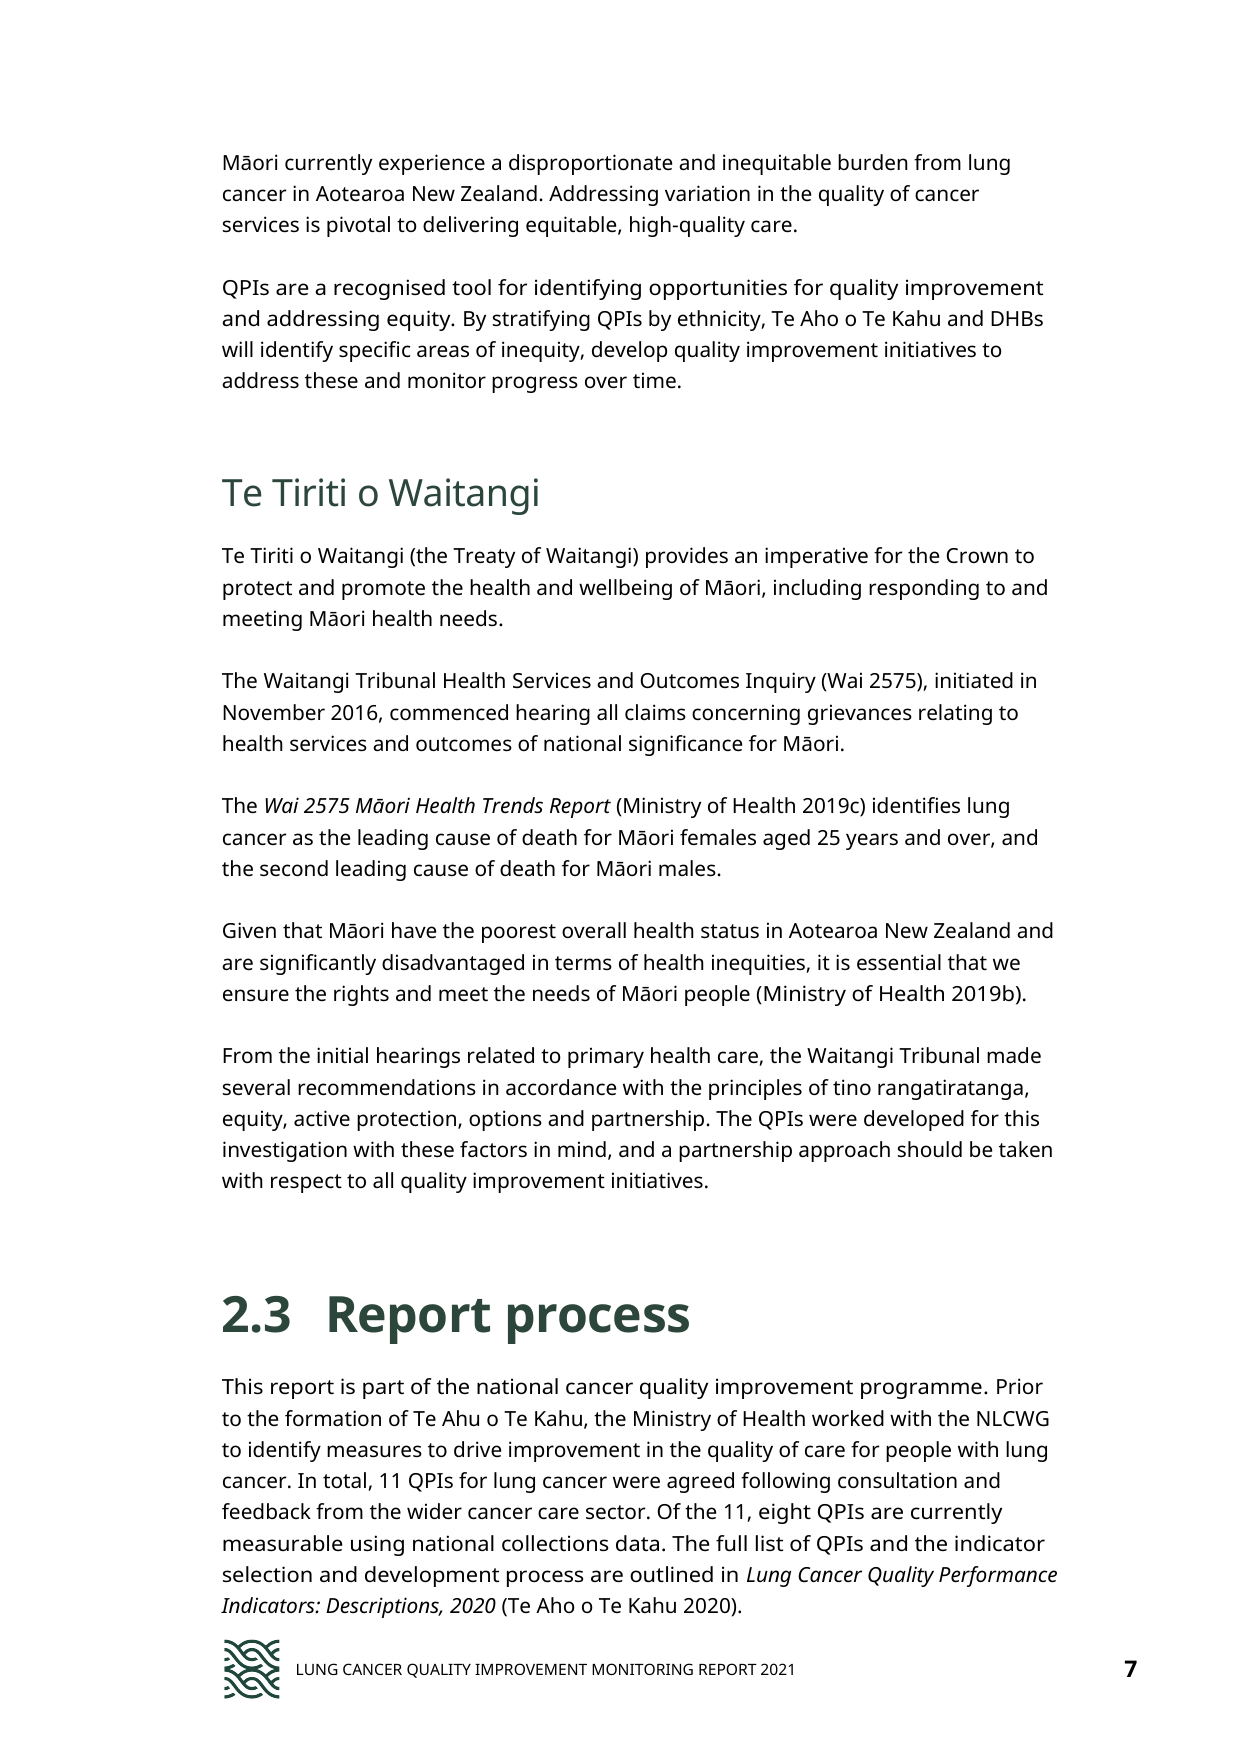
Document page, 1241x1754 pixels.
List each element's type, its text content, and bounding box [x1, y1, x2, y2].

picture [221, 1635, 283, 1704]
text This report is part of the national cancer quality improvement programme. Prior to the formation of Te Ahu o Te Kahu, the Ministry of Health worked with the NLCWG to identify measures to drive improvement in the quality of care for people with lung cancer. In total, 11 QPIs for lung cancer were agreed following consultation and feedback from the wider cancer care sector. Of the 11, eight QPIs are currently measurable using national collections data. The full list of QPIs and the indicator selection and development process are outlined in Lung Cancer Quality Performance Indicators: Descriptions, 2020 (Te Aho o Te Kahu 2020). [222, 1372, 1063, 1620]
subtitle Report process [222, 1279, 1063, 1347]
text QPIs are a recognised tool for identifying opportunities for quality improvement and addressing equity. By stratifying QPIs by ethnicity, Te Aho o Te Kahu and DHBs will identify specific areas of inequity, develop quality improvement initiatives to address these and monitor progress over time. [222, 273, 1063, 395]
subtitle Te Tiriti o Waitangi [222, 466, 1063, 517]
text Māori currently experience a disproportionate and inequitable burden from lung cancer in Aotearoa New Zealand. Addressing variation in the quality of cancer services is pivotal to delivering equitable, high-quality care. [222, 148, 1063, 239]
text Te Tiriti o Waitangi (the Treaty of Waitangi) provides an imperative for the Crown to protect and promote the health and wellbeing of Māori, including responding to and meeting Māori health needs. [222, 541, 1063, 632]
text From the initial hearings related to primary health care, the Waitangi Tribunal made several recommendations in accordance with the principles of tino rangatiratanga, equity, active protection, options and partnership. The QPIs were developed for this investigation with these factors in mind, and a partnership approach should be taken with respect to all quality improvement initiatives. [222, 1041, 1063, 1195]
text Given that Māori have the poorest overall health status in Aotearoa New Zealand and are significantly disadvantaged in terms of health inequities, it is essential that we ensure the rights and meet the needs of Māori people (Ministry of Health 2019b). [222, 916, 1063, 1007]
text The Wai 2575 Māori Health Trends Report (Ministry of Health 2019c) identifies lung cancer as the leading cause of death for Māori females aged 25 years and over, and the second leading cause of death for Māori males. [222, 791, 1063, 882]
text The Waitangi Tribunal Health Services and Outcomes Inquiry (Wai 2575), initiated in November 2016, commenced hearing all claims concerning grievances relating to health services and outcomes of national significance for Māori. [222, 666, 1063, 757]
